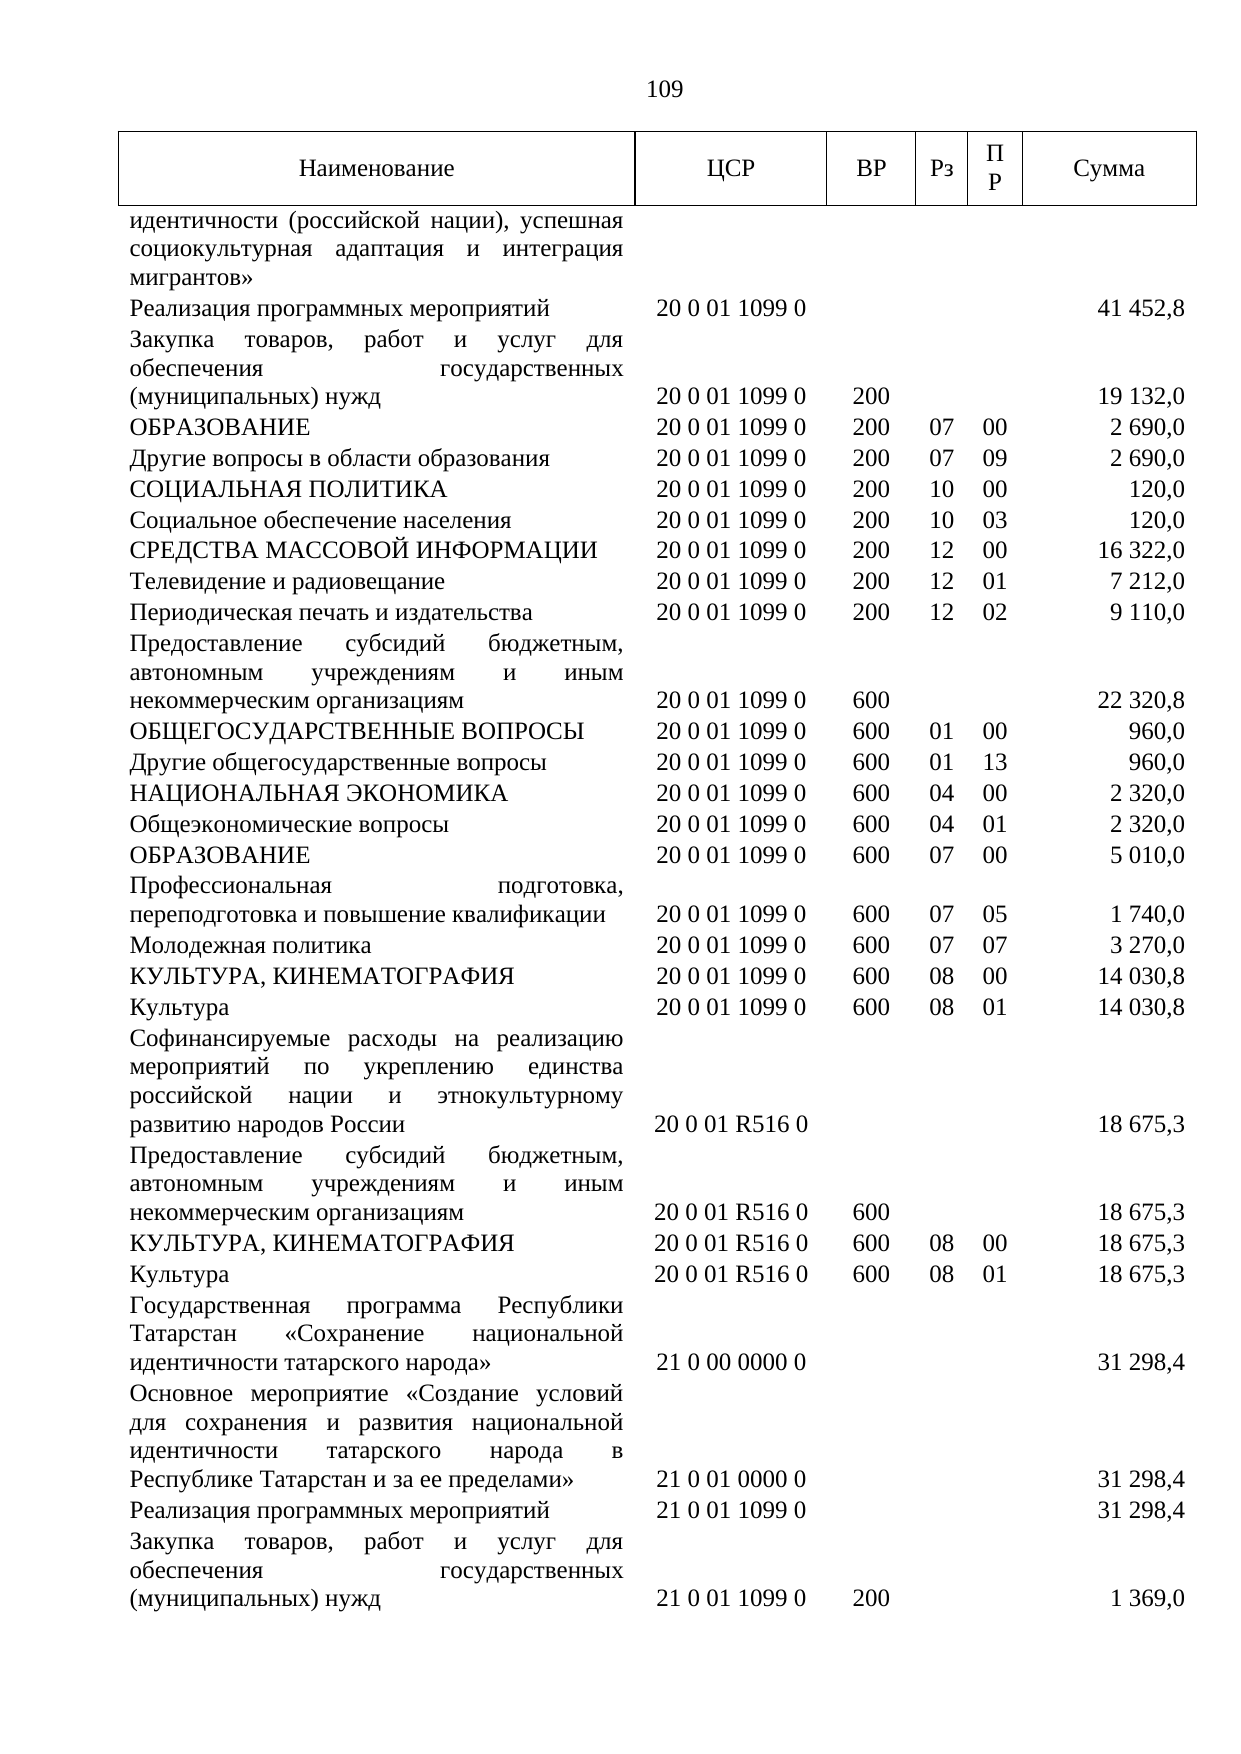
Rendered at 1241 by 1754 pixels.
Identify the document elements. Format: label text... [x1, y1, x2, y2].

table_header Сумма [1023, 132, 1196, 205]
table_header ВР [827, 132, 915, 205]
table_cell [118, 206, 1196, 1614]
table_header Рз [916, 132, 967, 205]
table_header ПР [968, 132, 1022, 205]
table_header Наименование [119, 132, 634, 205]
table_header ЦСР [636, 132, 826, 205]
